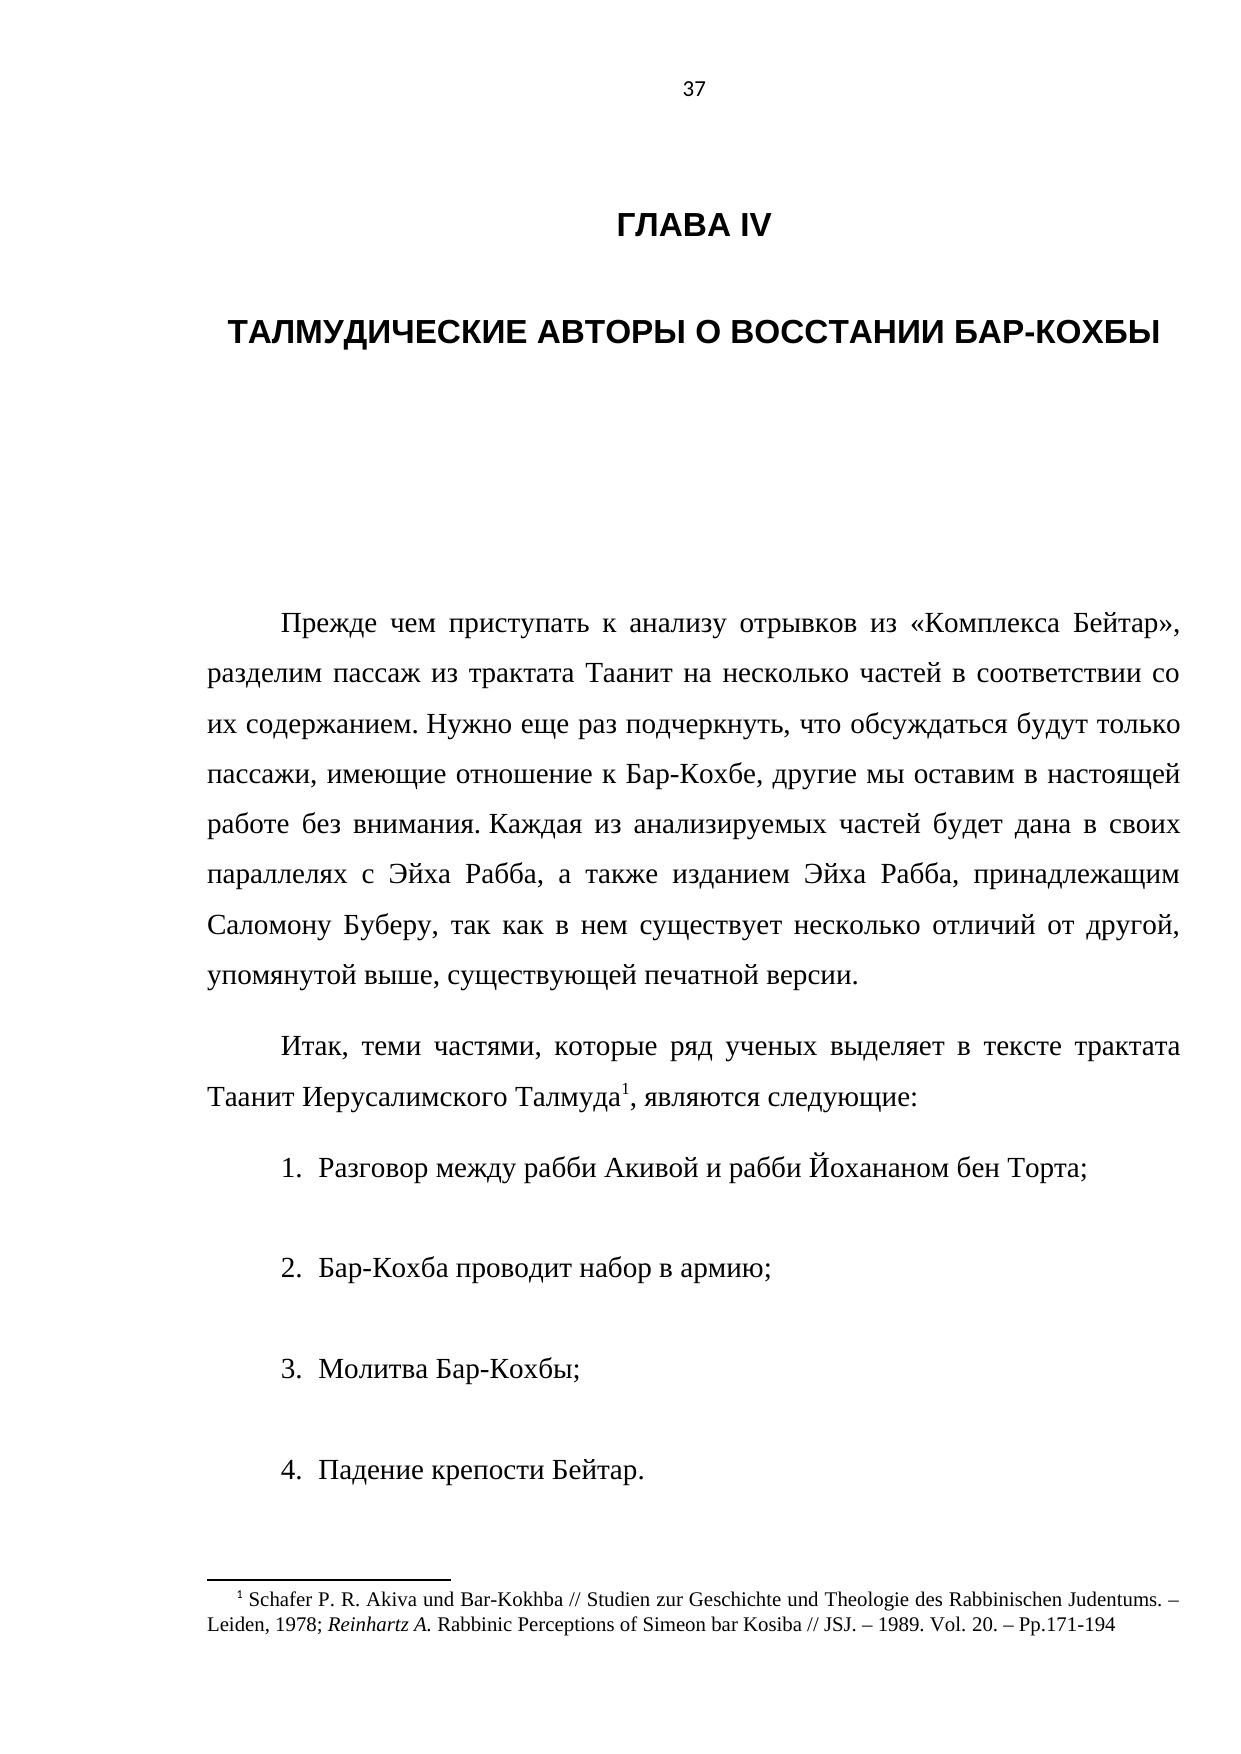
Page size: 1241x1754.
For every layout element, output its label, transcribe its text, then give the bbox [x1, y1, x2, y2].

list Бар-Кохба проводит набор в армию; [281, 1251, 1181, 1284]
list Разговор между рабби Акивой и рабби Йохананом бен Торта; [281, 1150, 1181, 1183]
list Падение крепости Бейтар. [281, 1452, 1181, 1485]
subtitle ТАЛМУДИЧЕСКИЕ АВТОРЫ О ВОССТАНИИ БАР-КОХБЫ [207, 312, 1181, 351]
subtitle ГЛАВА IV [207, 204, 1181, 243]
text Прежде чем приступать к анализу отрывков из «Комплекса Бейтар», разделим пассаж из трактата Таанит на несколько частей в соответствии со их содержанием. Нужно еще раз подчеркнуть, что обсуждаться будут только пассажи, имеющие отношение к Бар-Кохбе, другие мы оставим в настоящей работе без внимания. Каждая из анализируемых частей будет дана в своих параллелях с Эйха Рабба, а также изданием Эйха Рабба, принадлежащим Саломону Буберу, так как в нем существует несколько отличий от другой, упомянутой выше, существующей печатной версии. [207, 605, 1181, 991]
list Молитва Бар-Кохбы; [281, 1351, 1181, 1385]
text Итак, теми частями, которые ряд ученых выделяет в тексте трактата Таанит Иерусалимского Талмуда, являются следующие: [207, 1028, 1181, 1112]
